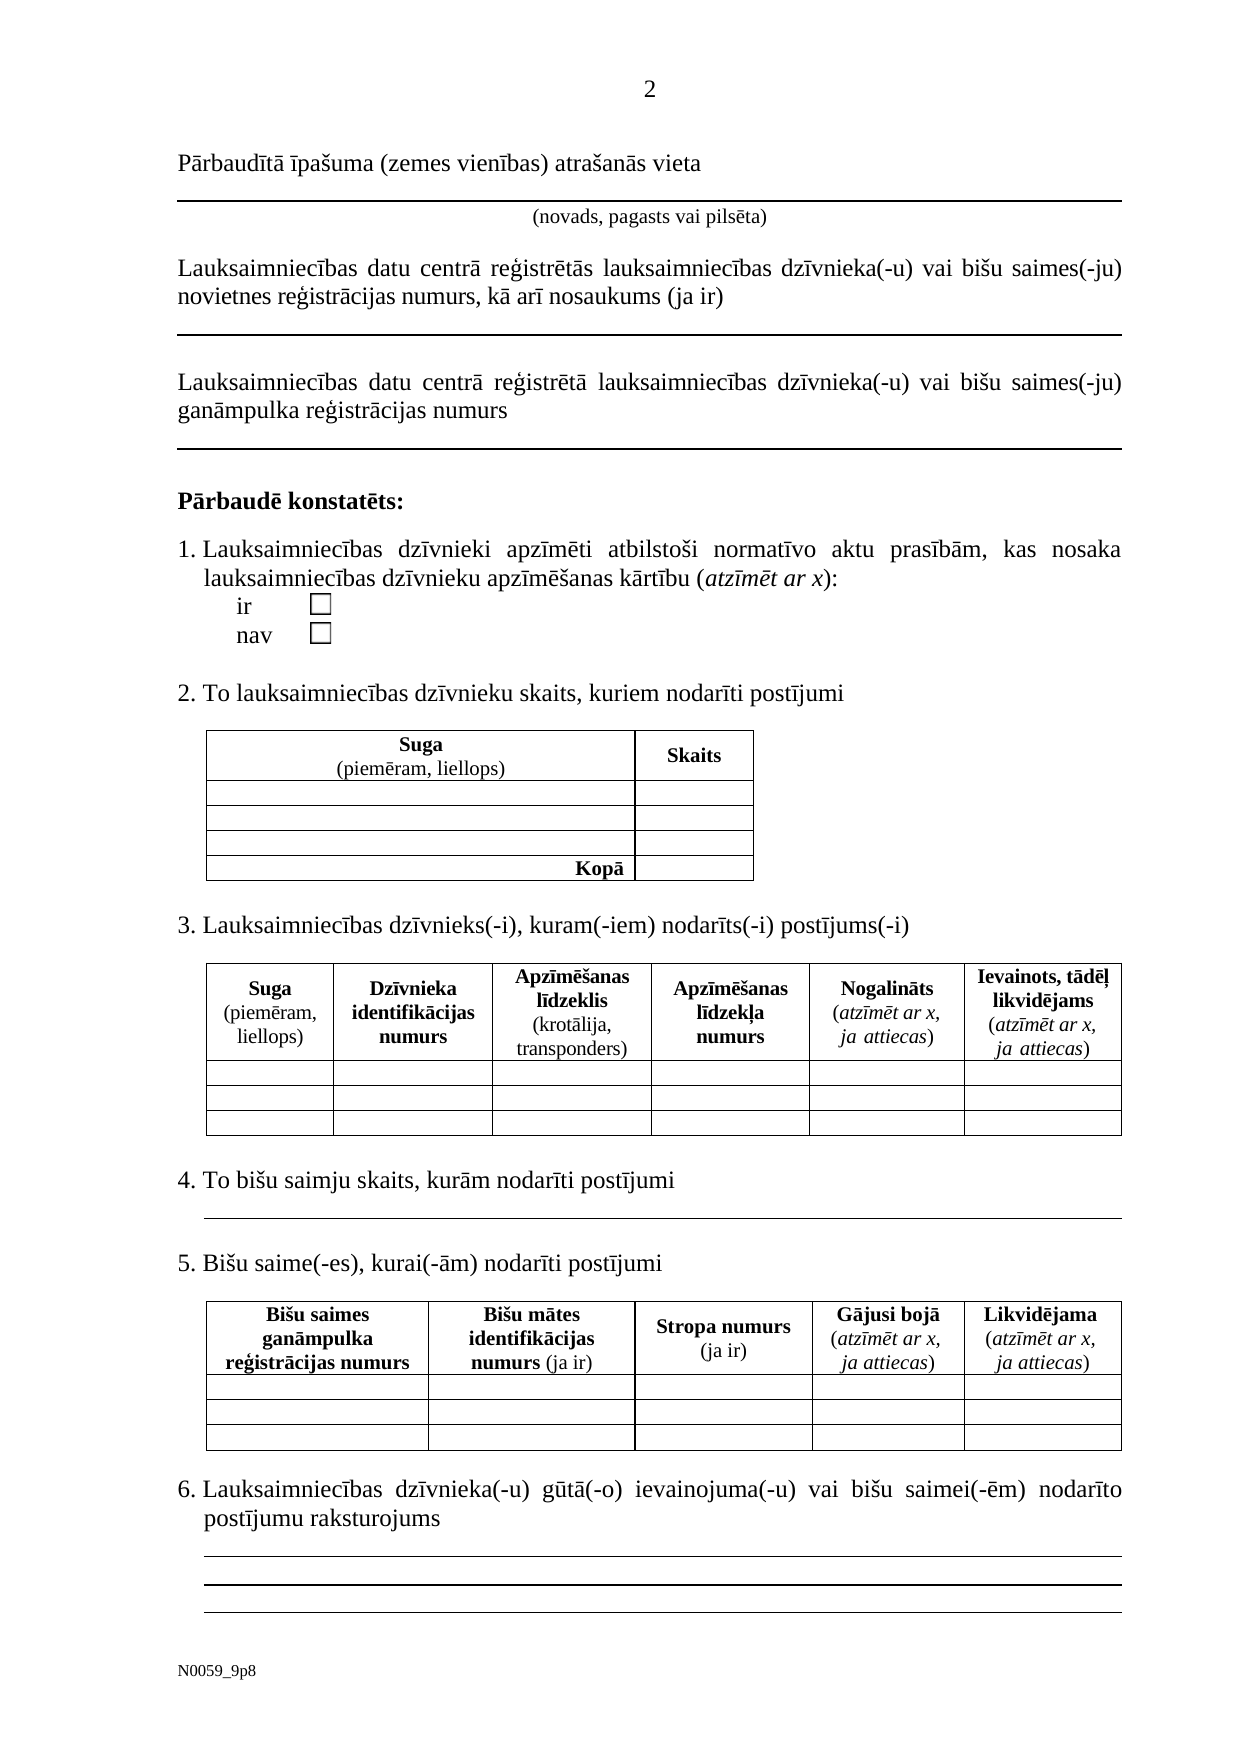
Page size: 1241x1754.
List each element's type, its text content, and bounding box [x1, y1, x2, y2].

table_cell [493, 1111, 651, 1135]
table_cell [207, 781, 634, 805]
text Lauksaimniecības datu centrā reģistrētās lauksaimniecības dzīvnieka(-u) vai bišu saimes(-ju) novietnes reģistrācijas numurs, kā arī nosaukums (ja ir) [177, 253, 1122, 310]
table_cell [493, 1061, 651, 1085]
table_cell [965, 1086, 1121, 1110]
table_cell Kopā [207, 856, 634, 880]
table_header Bišu saimes ganāmpulka reģistrācijas numurs [207, 1302, 428, 1374]
table_cell [652, 1086, 809, 1110]
table_header Suga (piemēram, liellops) [207, 964, 333, 1060]
table_header Bišu mātes identifikācijas numurs (ja ir) [429, 1302, 634, 1374]
table_cell [636, 856, 753, 880]
table_cell [965, 1375, 1121, 1399]
table_cell [207, 806, 634, 830]
table_cell [207, 1400, 428, 1424]
text Pārbaudītā īpašuma (zemes vienības) atrašanās vieta [177, 148, 1122, 176]
table_cell [813, 1425, 964, 1449]
table_cell [636, 781, 753, 805]
table_header Suga (piemēram, liellops) [207, 731, 634, 779]
table_cell [636, 806, 753, 830]
table_cell [810, 1111, 964, 1135]
table_header Likvidējama (atzīmēt ar x, ja attiecas) [965, 1302, 1121, 1374]
table_cell [652, 1061, 809, 1085]
table_cell [207, 1061, 333, 1085]
table_cell [965, 1061, 1121, 1085]
text 5. Bišu saime(-es), kurai(-ām) nodarīti postījumi [177, 1248, 1122, 1277]
text 1. Lauksaimniecības dzīvnieki apzīmēti atbilstoši normatīvo aktu prasībām, kas nosaka lauksaimniecības dzīvnieku apzīmēšanas kārtību (atzīmēt ar x): [177, 534, 1122, 591]
table_header Apzīmēšanas līdzekļa numurs [652, 964, 809, 1060]
table_cell [636, 1400, 812, 1424]
table_header Stropa numurs (ja ir) [636, 1302, 812, 1374]
text 2. To lauksaimniecības dzīvnieku skaits, kuriem nodarīti postījumi [177, 678, 1122, 706]
table_cell [207, 1111, 333, 1135]
text nav [177, 620, 1122, 649]
table_cell [334, 1061, 492, 1085]
table_header Gājusi bojā (atzīmēt ar x, ja attiecas) [813, 1302, 964, 1374]
table_cell [813, 1400, 964, 1424]
table_cell [965, 1111, 1121, 1135]
table_cell [334, 1111, 492, 1135]
table_cell [813, 1375, 964, 1399]
picture [310, 622, 332, 644]
table_header Skaits [636, 731, 753, 779]
table_cell [429, 1375, 634, 1399]
text (novads, pagasts vai pilsēta) [177, 204, 1122, 228]
table_cell [207, 1086, 333, 1110]
text 3. Lauksaimniecības dzīvnieks(-i), kuram(-iem) nodarīts(-i) postījums(-i) [177, 910, 1122, 938]
table_cell [429, 1425, 634, 1449]
table_header Dzīvnieka identifikācijas numurs [334, 964, 492, 1060]
table_cell [429, 1400, 634, 1424]
table_cell [965, 1425, 1121, 1449]
table_cell [636, 1425, 812, 1449]
table_header Apzīmēšanas līdzeklis (krotālija, transponders) [493, 964, 651, 1060]
text ir [177, 591, 1122, 620]
text 6. Lauksaimniecības dzīvnieka(-u) gūtā(-o) ievainojuma(-u) vai bišu saimei(-ēm) nodarīto postījumu raksturojums [177, 1474, 1122, 1532]
table_cell [334, 1086, 492, 1110]
table_cell [207, 1425, 428, 1449]
picture [310, 593, 332, 615]
table_cell [810, 1061, 964, 1085]
text Pārbaudē konstatēts: [177, 486, 1122, 515]
table_cell [207, 831, 634, 855]
table_cell [652, 1111, 809, 1135]
table_cell [493, 1086, 651, 1110]
table_header Ievainots, tādēļ likvidējams (atzīmēt ar x, ja attiecas) [965, 964, 1121, 1060]
table_cell [207, 1375, 428, 1399]
table_header Nogalināts (atzīmēt ar x, ja attiecas) [810, 964, 964, 1060]
table_cell [636, 831, 753, 855]
table_cell [636, 1375, 812, 1399]
text Lauksaimniecības datu centrā reģistrētā lauksaimniecības dzīvnieka(-u) vai bišu saimes(-ju) ganāmpulka reģistrācijas numurs [177, 367, 1122, 424]
table_cell [810, 1086, 964, 1110]
text 4. To bišu saimju skaits, kurām nodarīti postījumi [177, 1165, 1122, 1194]
table_cell [965, 1400, 1121, 1424]
